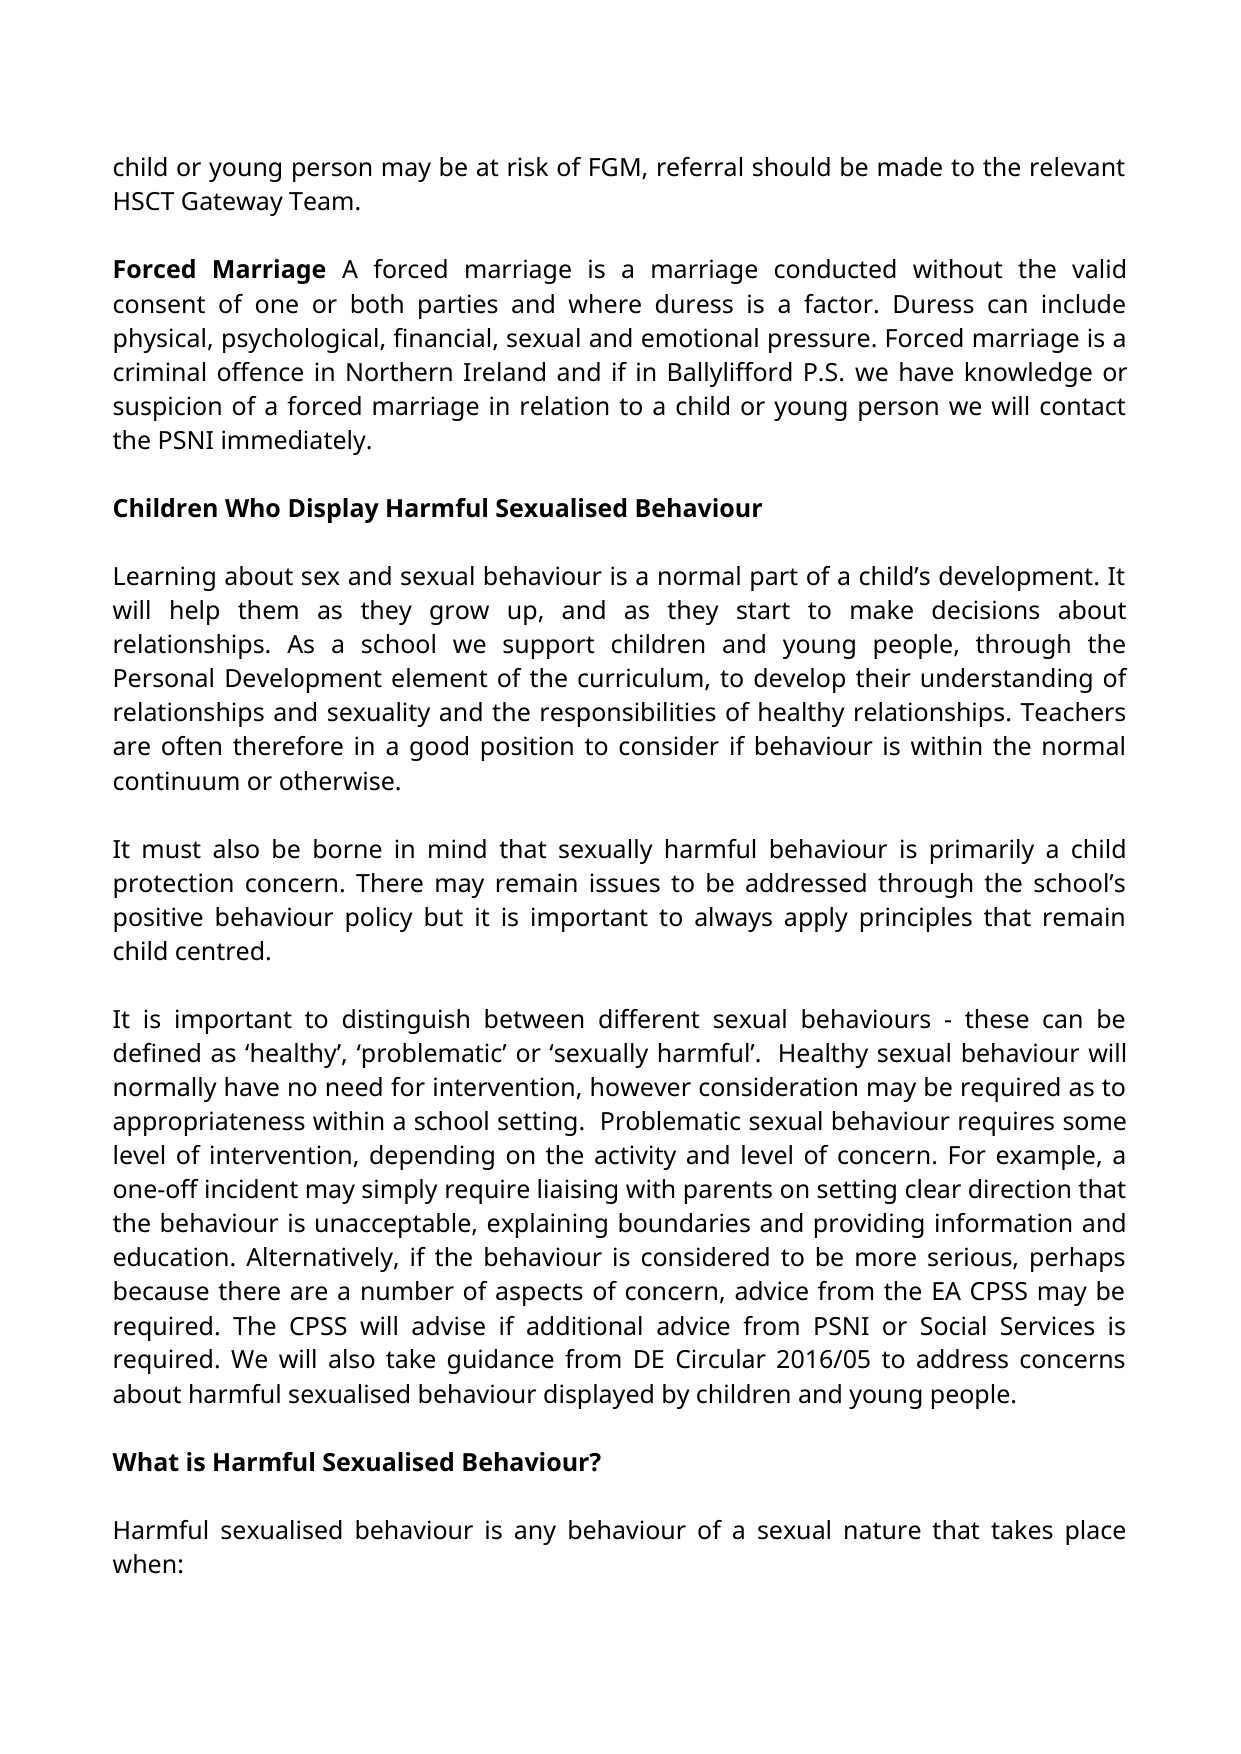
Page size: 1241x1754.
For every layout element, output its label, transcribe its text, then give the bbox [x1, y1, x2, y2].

text Children Who Display Harmful Sexualised Behaviour [112, 491, 1128, 525]
text Forced Marriage A forced marriage is a marriage conducted without the valid consent of one or both parties and where duress is a factor. Duress can include physical, psychological, financial, sexual and emotional pressure. Forced marriage is a criminal offence in Northern Ireland and if in Ballylifford P.S. we have knowledge or suspicion of a forced marriage in relation to a child or young person we will contact the PSNI immediately. [112, 252, 1128, 457]
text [112, 150, 1128, 218]
text What is Harmful Sexualised Behaviour? [112, 1444, 1128, 1478]
text Harmful sexualised behaviour is any behaviour of a sexual nature that takes place when: [112, 1512, 1128, 1581]
text It must also be borne in mind that sexually harmful behaviour is primarily a child protection concern. There may remain issues to be addressed through the school’s positive behaviour policy but it is important to always apply principles that remain child centred. [112, 831, 1128, 967]
text Learning about sex and sexual behaviour is a normal part of a child’s development. It will help them as they grow up, and as they start to make decisions about relationships. As a school we support children and young people, through the Personal Development element of the curriculum, to develop their understanding of relationships and sexuality and the responsibilities of healthy relationships. Teachers are often therefore in a good position to consider if behaviour is within the normal continuum or otherwise. [112, 559, 1128, 797]
text It is important to distinguish between different sexual behaviours - these can be defined as ‘healthy’, ‘problematic’ or ‘sexually harmful’. Healthy sexual behaviour will normally have no need for intervention, however consideration may be required as to appropriateness within a school setting. Problematic sexual behaviour requires some level of intervention, depending on the activity and level of concern. For example, a one-off incident may simply require liaising with parents on setting clear direction that the behaviour is unacceptable, explaining boundaries and providing information and education. Alternatively, if the behaviour is considered to be more serious, perhaps because there are a number of aspects of concern, advice from the EA CPSS may be required. The CPSS will advise if additional advice from PSNI or Social Services is required. We will also take guidance from DE Circular 2016/05 to address concerns about harmful sexualised behaviour displayed by children and young people. [112, 1002, 1128, 1410]
